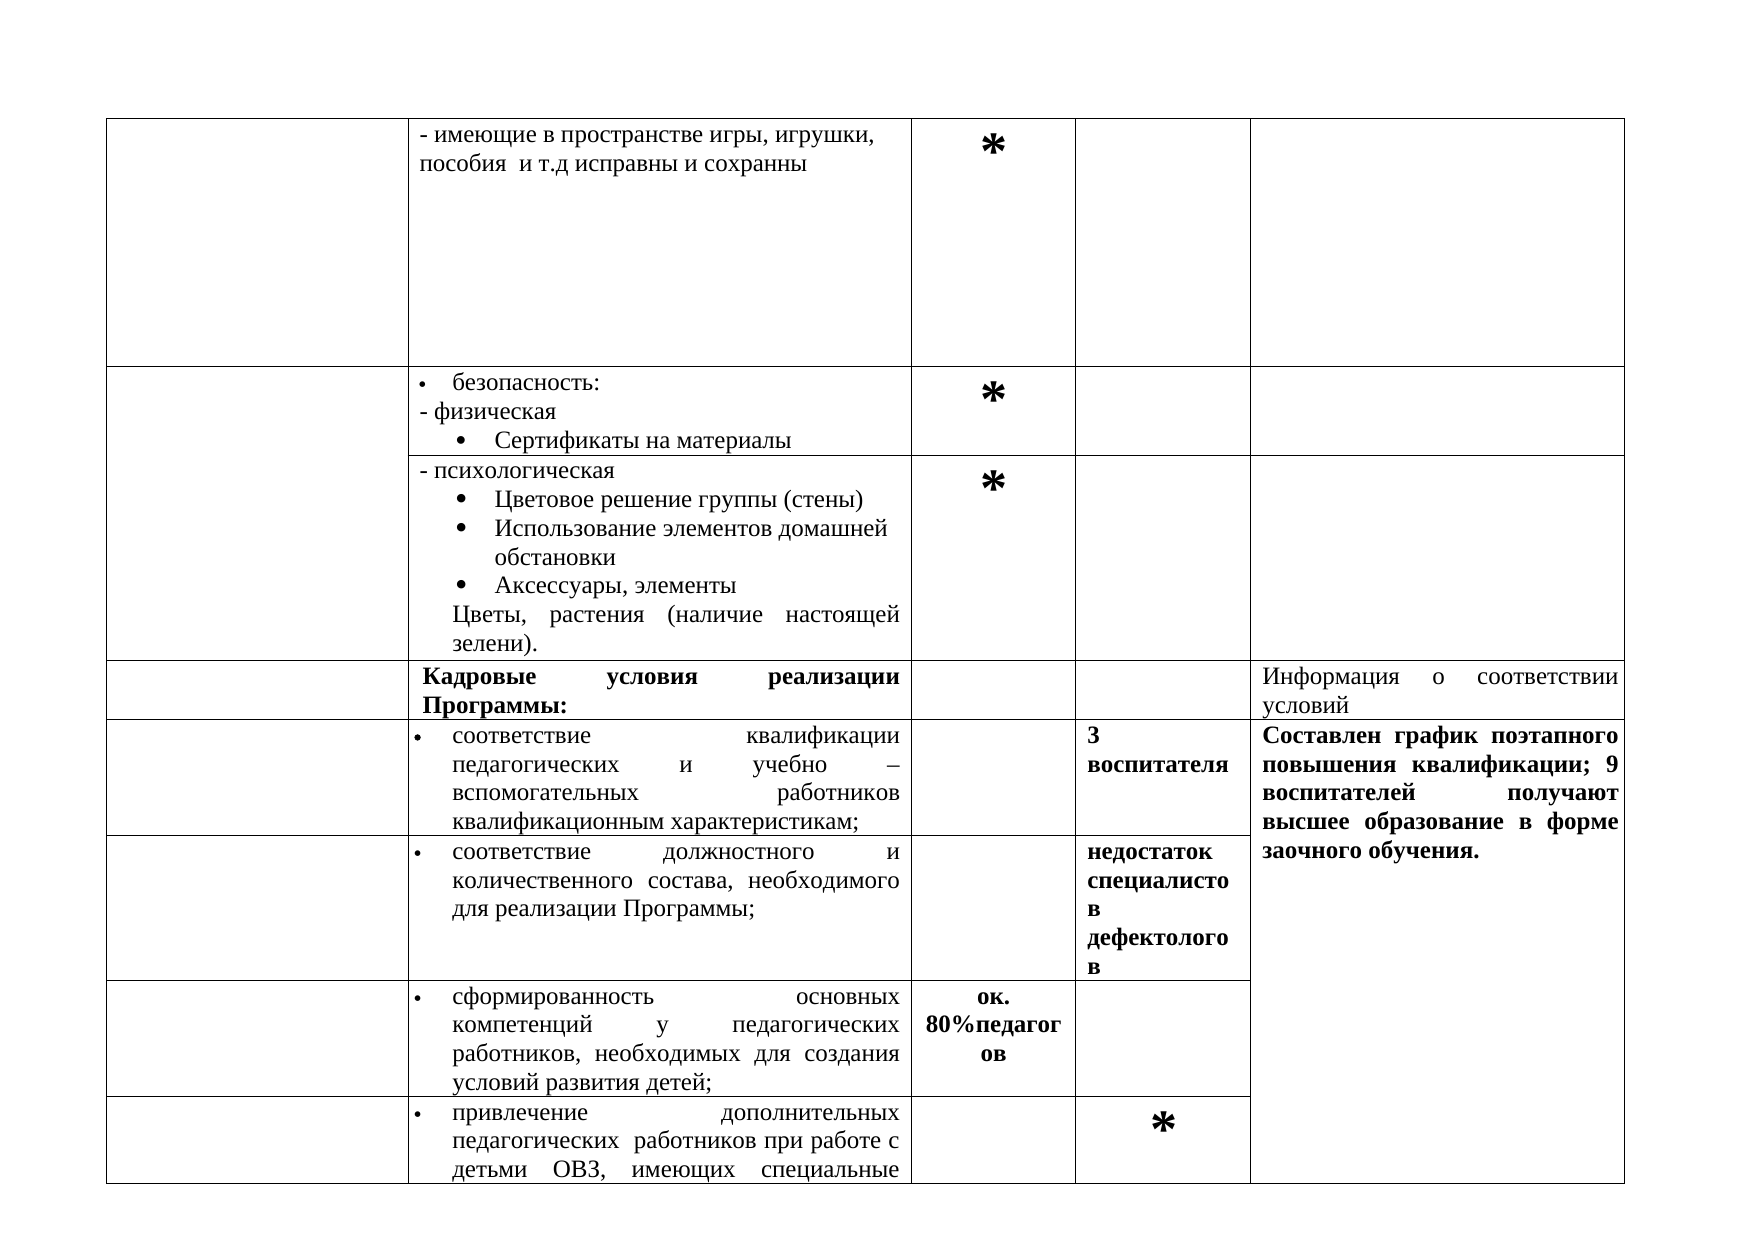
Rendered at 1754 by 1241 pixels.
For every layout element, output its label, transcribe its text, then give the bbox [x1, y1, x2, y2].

table_cell [107, 981, 408, 1096]
table_cell сформированность основных компетенций у педагогических работников, необходимых для создания условий развития детей; [409, 981, 911, 1096]
table_cell - психологическая Цветовое решение группы (стены) Использование элементов домашней обстановки Аксессуары, элементы Цветы, растения (наличие настоящей зелени). [409, 456, 911, 660]
table_cell [1076, 119, 1250, 366]
table_cell безопасность: - физическая Сертификаты на материалы [409, 367, 911, 454]
table_cell [1251, 456, 1624, 660]
table_cell [107, 836, 408, 980]
table_cell соответствие квалификации педагогических и учебно – вспомогательных работников квалификационным характеристикам; [409, 720, 911, 835]
table_cell [107, 1097, 408, 1183]
table_cell [107, 661, 408, 719]
table_cell * [912, 456, 1075, 660]
table_cell [1076, 456, 1250, 660]
table_cell [912, 720, 1075, 835]
table_cell [1251, 367, 1624, 454]
table_cell [1076, 661, 1250, 719]
table_cell недостаток специалистов дефектологов [1076, 836, 1250, 980]
table_cell [1076, 367, 1250, 454]
table_cell - имеющие в пространстве игры, игрушки, пособия и т.д исправны и сохранны [409, 119, 911, 366]
table_cell [107, 720, 408, 835]
table_cell [912, 836, 1075, 980]
table_cell ок. 80%педагогов [912, 981, 1075, 1096]
table_cell [107, 367, 408, 660]
table_cell [912, 1097, 1075, 1183]
table_cell Кадровые условия реализации Программы: [409, 661, 911, 719]
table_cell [409, 1097, 911, 1183]
table_cell * [912, 119, 1075, 366]
table_cell 3 воспитателя [1076, 720, 1250, 835]
table_cell [912, 661, 1075, 719]
table_cell Составлен график поэтапного повышения квалификации; 9 воспитателей получают высшее образование в форме заочного обучения. [1251, 720, 1624, 1183]
table_cell Информация о соответствии условий [1251, 661, 1624, 719]
table_cell [1076, 981, 1250, 1096]
table_cell соответствие должностного и количественного состава, необходимого для реализации Программы; [409, 836, 911, 980]
table_cell * [912, 367, 1075, 454]
table_cell [1251, 119, 1624, 366]
table_cell * [1076, 1097, 1250, 1183]
